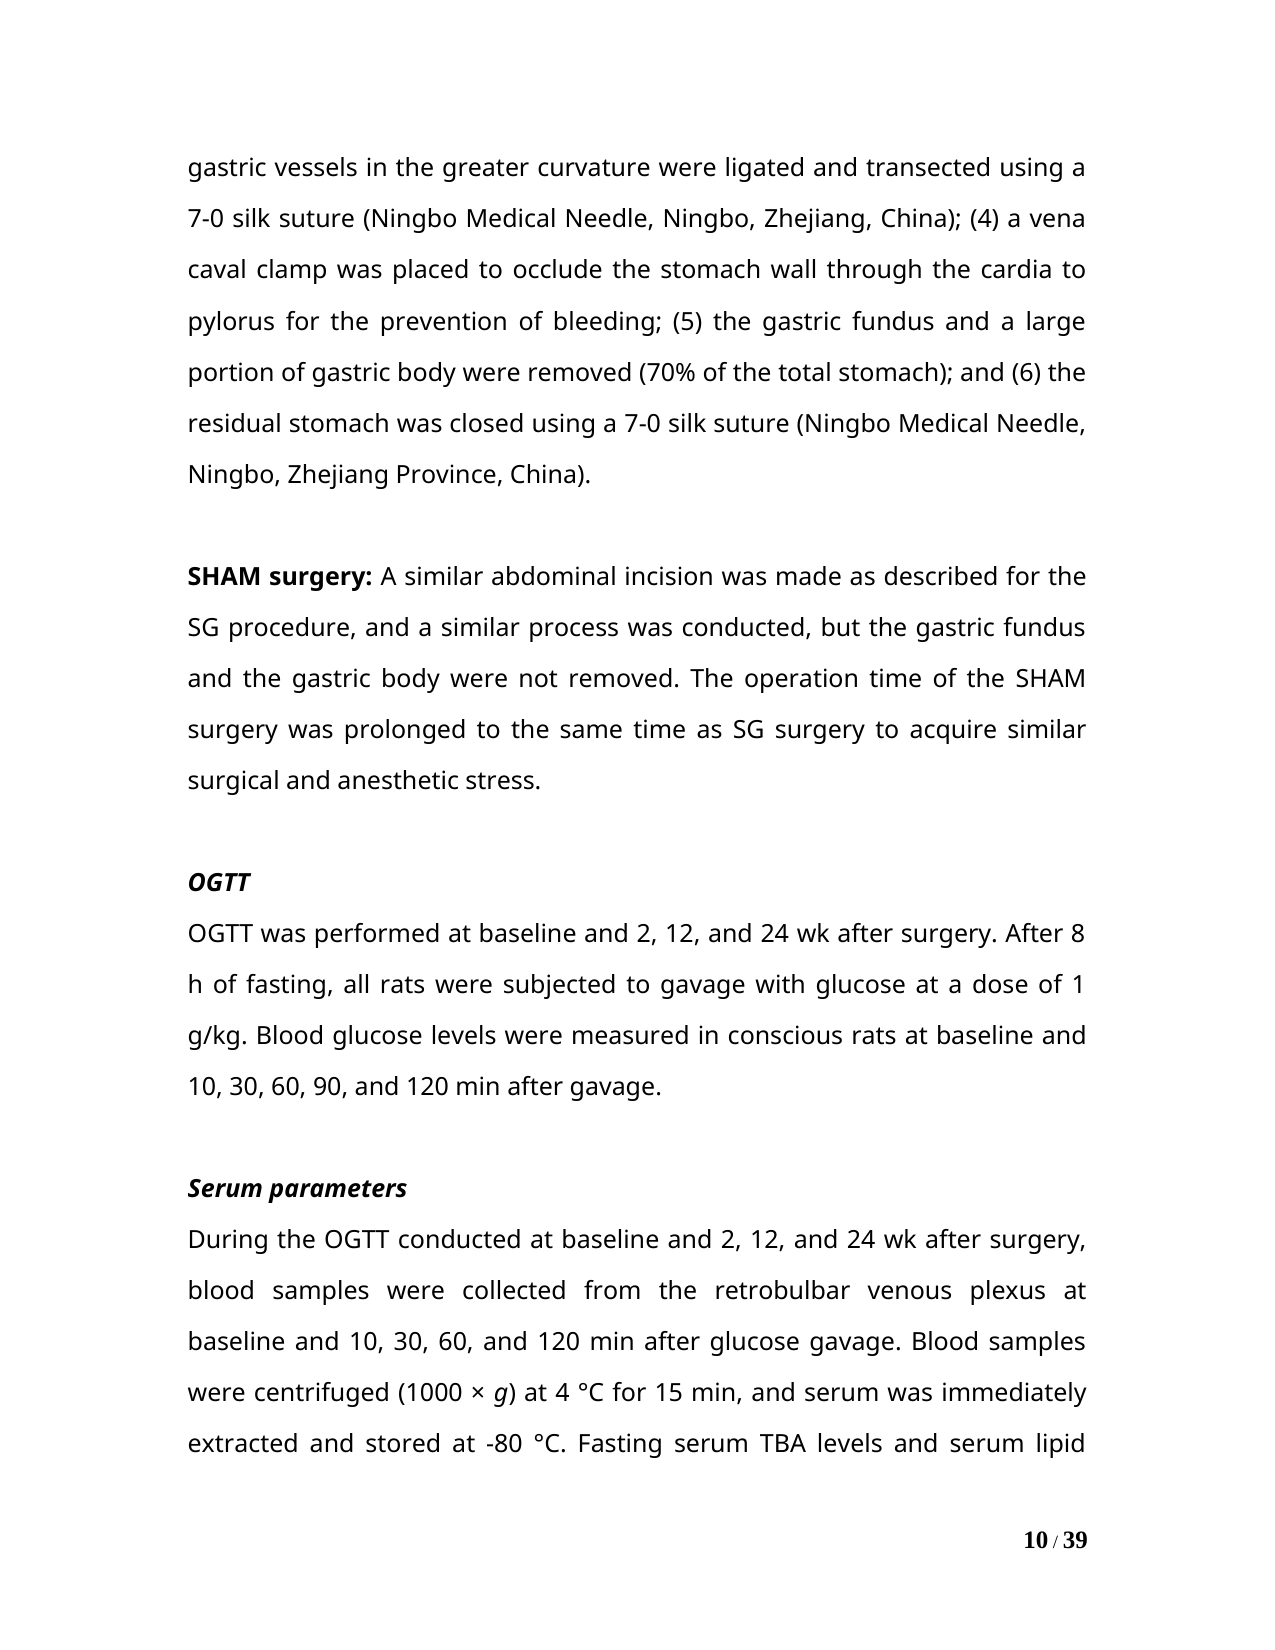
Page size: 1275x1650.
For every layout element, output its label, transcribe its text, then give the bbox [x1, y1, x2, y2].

text Serum parameters [187, 1171, 1087, 1205]
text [187, 150, 1087, 490]
text SHAM surgery: A similar abdominal incision was made as described for the SG procedure, and a similar process was conducted, but the gastric fundus and the gastric body were not removed. The operation time of the SHAM surgery was prolonged to the same time as SG surgery to acquire similar surgical and anesthetic stress. [187, 558, 1087, 797]
text OGTT [187, 864, 1087, 899]
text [187, 1222, 1087, 1460]
text OGTT was performed at baseline and 2, 12, and 24 wk after surgery. After 8 h of fasting, all rats were subjected to gavage with glucose at a dose of 1 g/kg. Blood glucose levels were measured in conscious rats at baseline and 10, 30, 60, 90, and 120 min after gavage. [187, 916, 1087, 1103]
